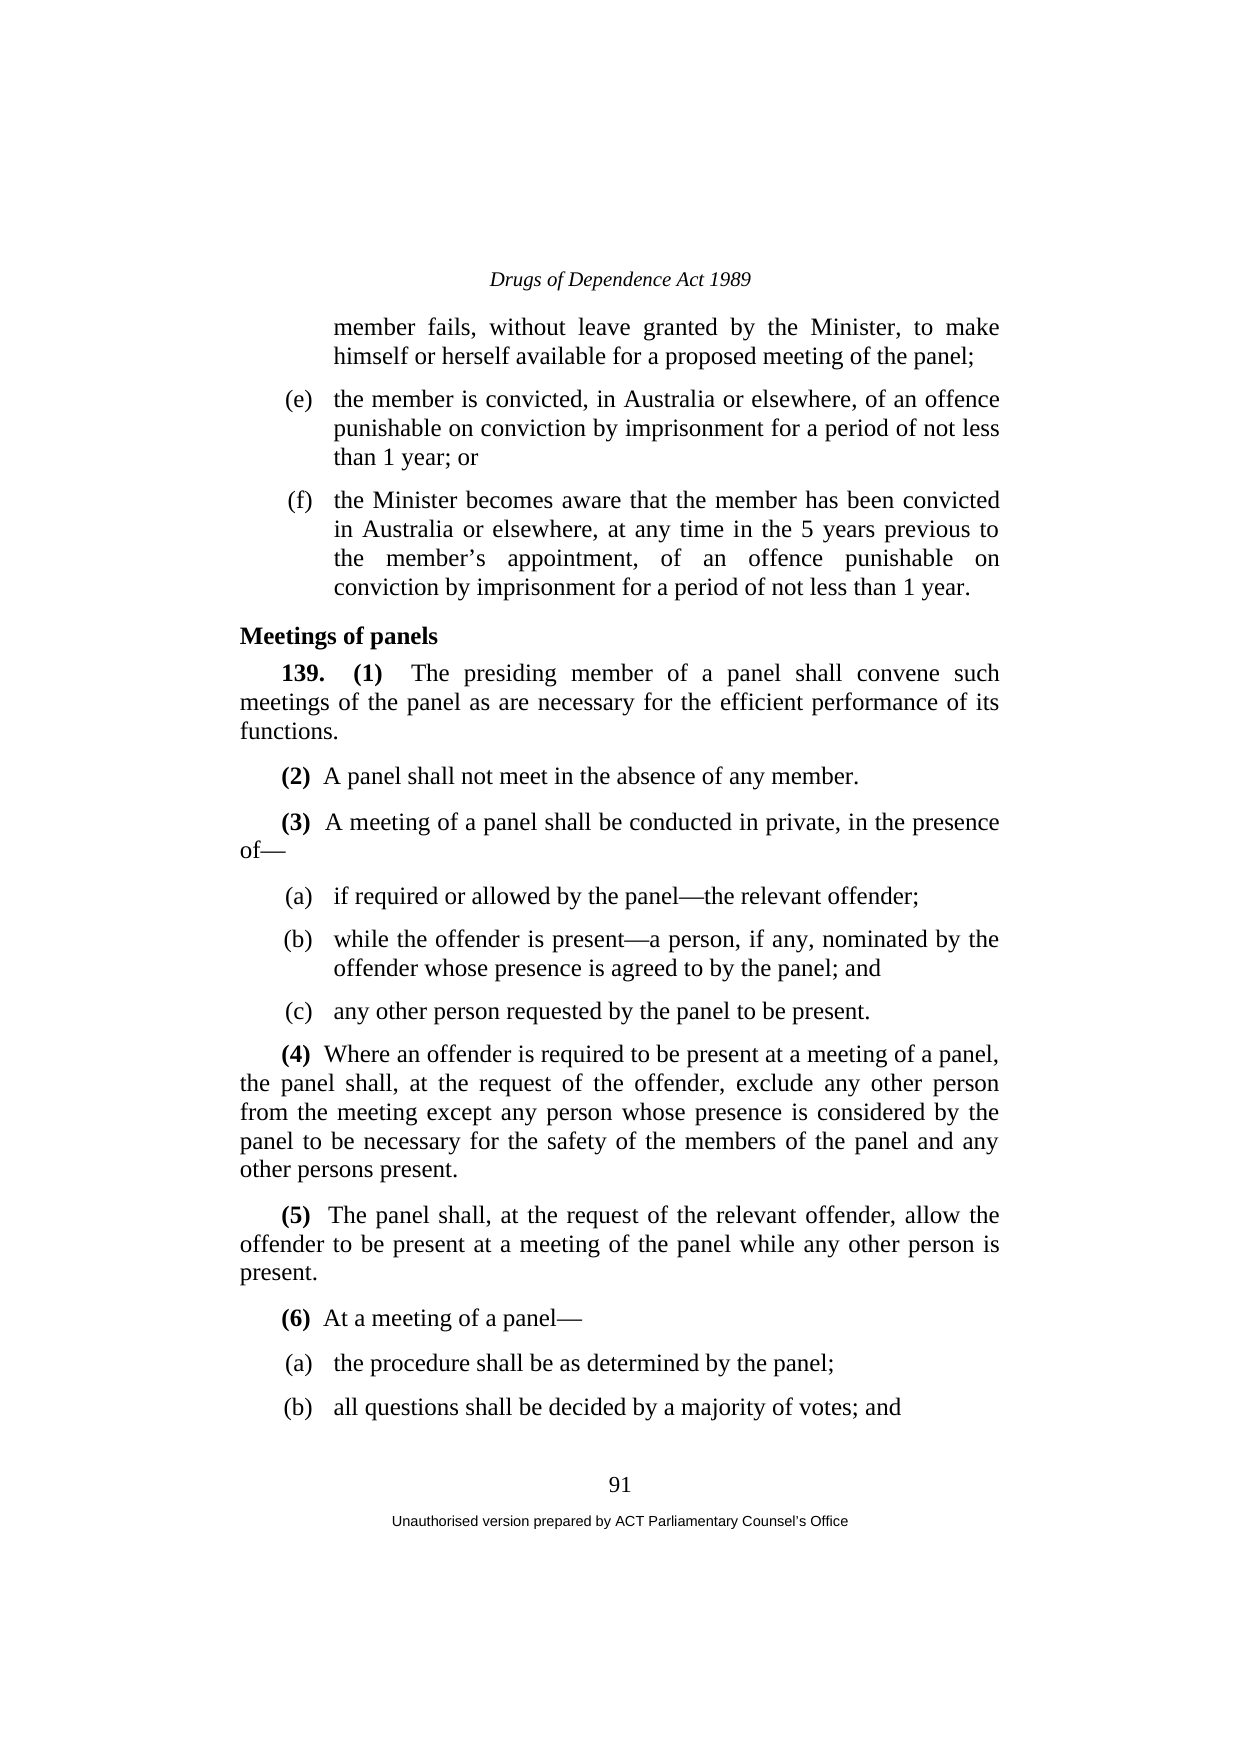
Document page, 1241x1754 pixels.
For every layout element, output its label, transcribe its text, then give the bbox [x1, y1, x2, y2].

text (e) the member is convicted, in Australia or elsewhere, of an offence punishable on conviction by imprisonment for a period of not less than 1 year; or [239, 384, 1001, 471]
text (a) the procedure shall be as determined by the panel; [239, 1348, 1001, 1377]
text (2) A panel shall not meet in the absence of any member. [239, 761, 1001, 790]
text (b) while the offender is present—a person, if any, nominated by the offender whose presence is agreed to by the panel; and [239, 924, 1001, 982]
text (5) The panel shall, at the request of the relevant offender, allow the offender to be present at a meeting of the panel while any other person is present. [239, 1200, 1001, 1286]
text (3) A meeting of a panel shall be conducted in private, in the presence of— [239, 807, 1001, 864]
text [239, 312, 1001, 370]
subtitle Meetings of panels [239, 621, 1001, 650]
text 139. (1) The presiding member of a panel shall convene such meetings of the panel as are necessary for the efficient performance of its functions. [239, 658, 1001, 744]
text (b) all questions shall be decided by a majority of votes; and [239, 1392, 1001, 1420]
text (a) if required or allowed by the panel—the relevant offender; [239, 881, 1001, 909]
text (f) the Minister becomes aware that the member has been convicted in Australia or elsewhere, at any time in the 5 years previous to the member’s appointment, of an offence punishable on conviction by imprisonment for a period of not less than 1 year. [239, 485, 1001, 600]
text (6) At a meeting of a panel— [239, 1303, 1001, 1332]
text (4) Where an offender is required to be present at a meeting of a panel, the panel shall, at the request of the offender, exclude any other person from the meeting except any person whose presence is considered by the panel to be necessary for the safety of the members of the panel and any other persons present. [239, 1039, 1001, 1183]
text (c) any other person requested by the panel to be present. [239, 996, 1001, 1025]
